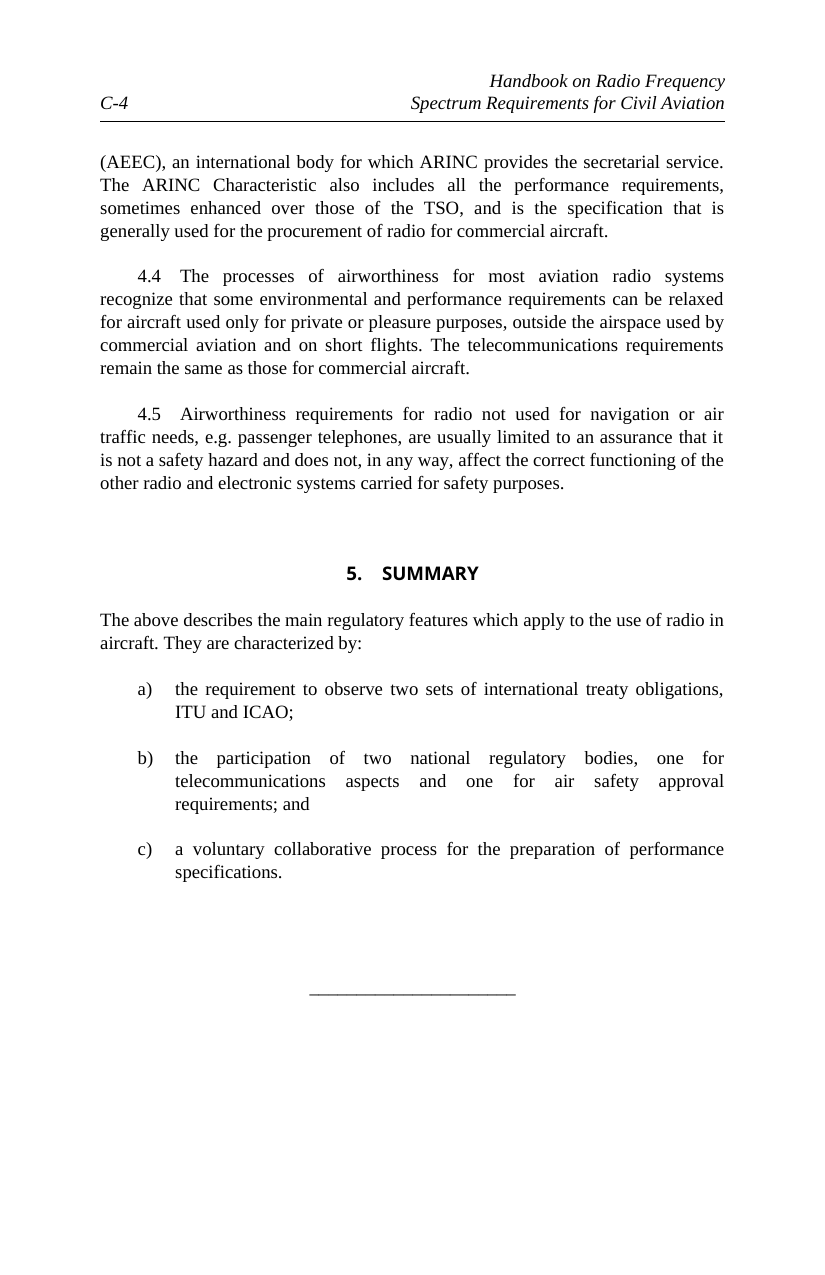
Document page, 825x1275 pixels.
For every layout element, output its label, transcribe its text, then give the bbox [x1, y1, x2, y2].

text 5. SUMMARY [100, 562, 725, 585]
text a) the requirement to observe two sets of international treaty obligations, ITU and ICAO; [100, 677, 725, 723]
text 4.5 Airworthiness requirements for radio not used for navigation or air traffic needs, e.g. passenger telephones, are usually limited to an assurance that it is not a safety hazard and does not, in any way, affect the correct functioning of the other radio and electronic systems carried for safety purposes. [100, 402, 725, 494]
text c) a voluntary collaborative process for the preparation of performance specifications. [100, 837, 725, 883]
text 4.4 The processes of airworthiness for most aviation radio systems recognize that some environmental and performance requirements can be relaxed for aircraft used only for private or pleasure purposes, outside the airspace used by commercial aviation and on short flights. The telecommunications requirements remain the same as those for commercial aircraft. [100, 264, 725, 379]
text The above describes the main regulatory features which apply to the use of radio in aircraft. They are characterized by: [100, 608, 725, 654]
text ______________________ [100, 975, 725, 998]
text b) the participation of two national regulatory bodies, one for telecommunications aspects and one for air safety approval requirements; and [100, 746, 725, 814]
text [100, 150, 725, 242]
